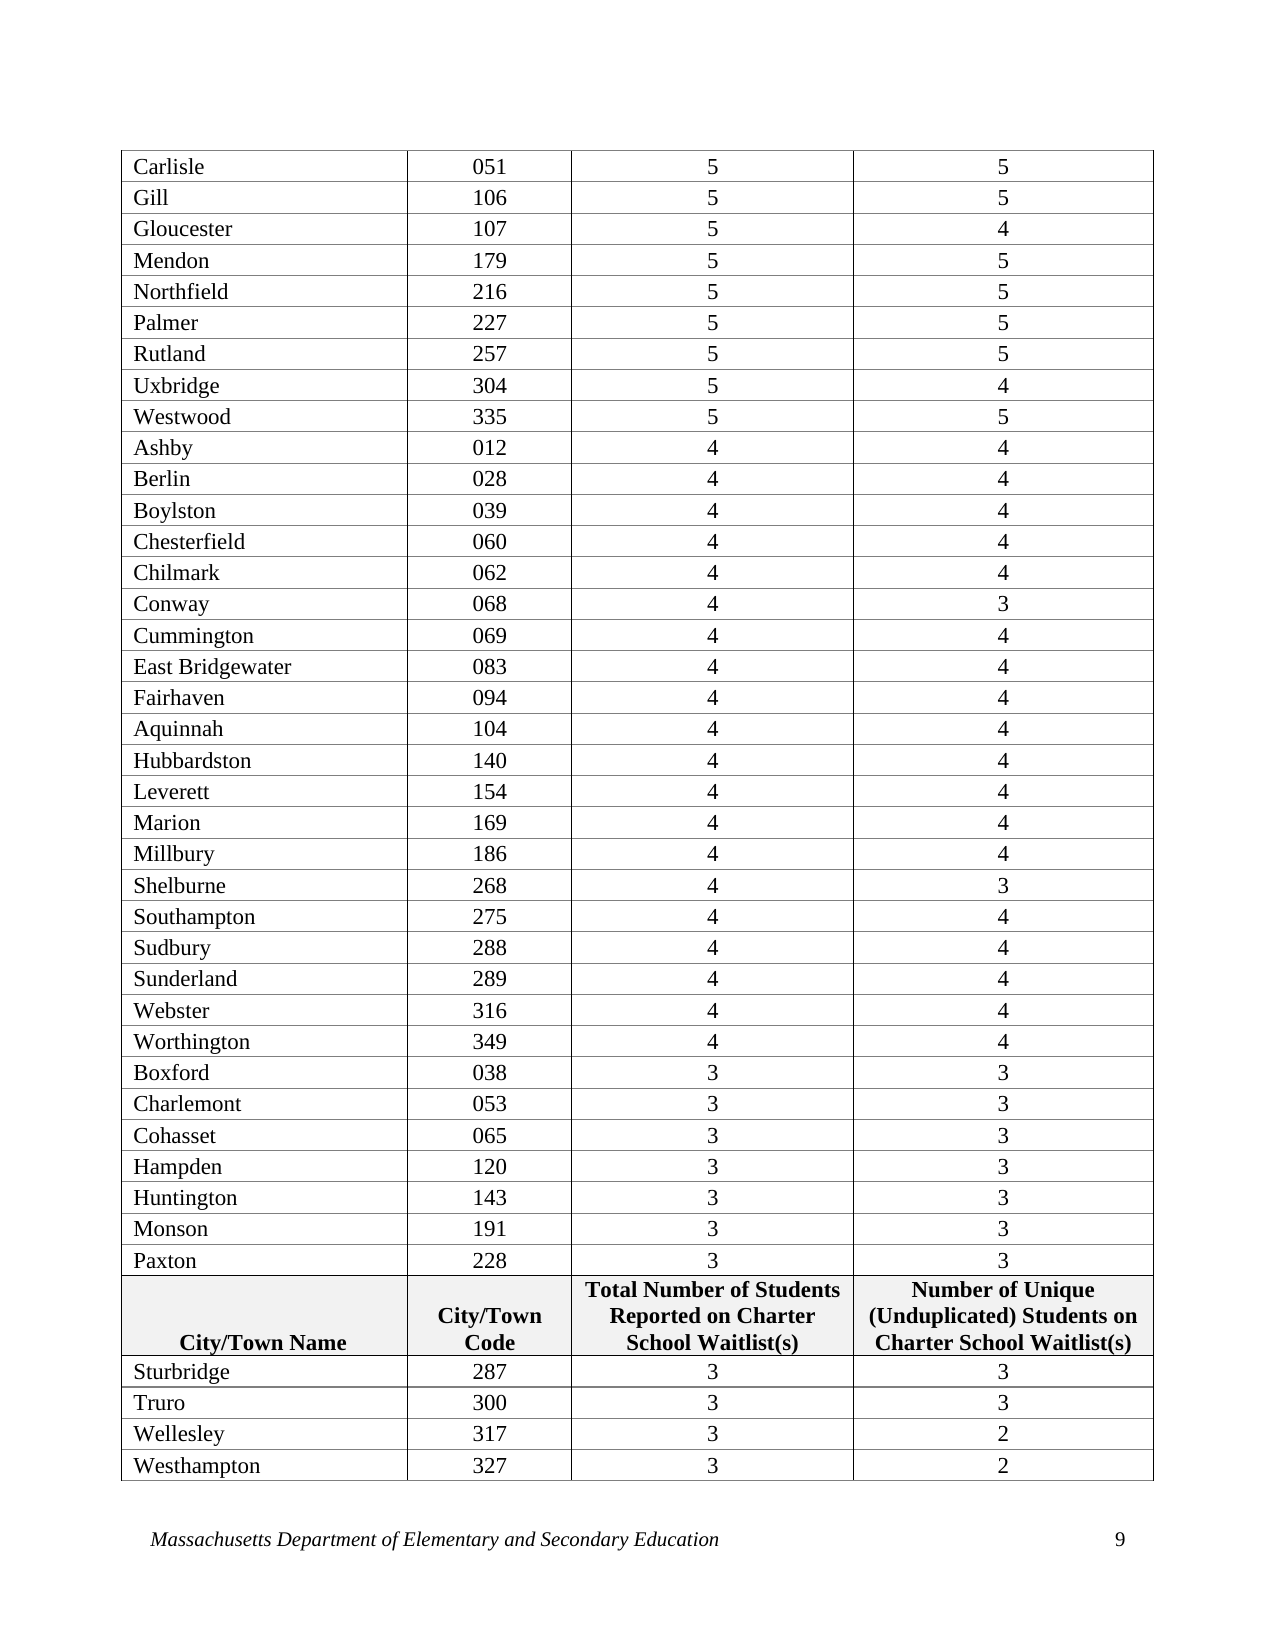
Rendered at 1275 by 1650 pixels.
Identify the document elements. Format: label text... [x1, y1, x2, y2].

table_cell 3 [572, 1356, 853, 1386]
table_cell 4 [854, 682, 1153, 712]
table_cell 179 [408, 245, 571, 275]
table_cell 4 [854, 651, 1153, 681]
table_cell 065 [408, 1120, 571, 1150]
table_cell 5 [572, 151, 853, 181]
table_cell 051 [408, 151, 571, 181]
table_cell 169 [408, 807, 571, 837]
table_cell 3 [572, 1089, 853, 1119]
table_cell 083 [408, 651, 571, 681]
table_cell Worthington [122, 1026, 407, 1056]
table_cell 4 [572, 620, 853, 650]
table_cell 5 [572, 214, 853, 244]
table_cell Gloucester [122, 214, 407, 244]
table_cell Shelburne [122, 870, 407, 900]
table_cell Palmer [122, 307, 407, 337]
table_cell Leverett [122, 776, 407, 806]
table_cell 3 [572, 1120, 853, 1150]
table_cell 191 [408, 1214, 571, 1244]
table_cell 4 [854, 214, 1153, 244]
table_cell 3 [854, 589, 1153, 619]
table_cell 3 [854, 1057, 1153, 1087]
table_cell 4 [572, 682, 853, 712]
table_cell 5 [854, 339, 1153, 369]
table_cell 140 [408, 745, 571, 775]
table_cell Mendon [122, 245, 407, 275]
table_cell Gill [122, 182, 407, 212]
table_cell 5 [854, 245, 1153, 275]
table_cell 060 [408, 526, 571, 556]
table_cell 4 [572, 589, 853, 619]
table_cell 4 [572, 901, 853, 931]
table_cell Millbury [122, 839, 407, 869]
table_cell 4 [854, 995, 1153, 1025]
table_cell 3 [572, 1245, 853, 1275]
table_cell 154 [408, 776, 571, 806]
table_cell 094 [408, 682, 571, 712]
table_cell 4 [572, 464, 853, 494]
table_cell Sudbury [122, 932, 407, 962]
table_cell 107 [408, 214, 571, 244]
table_cell 5 [854, 276, 1153, 306]
table_cell 268 [408, 870, 571, 900]
table_cell 4 [854, 807, 1153, 837]
table_cell 143 [408, 1182, 571, 1212]
table_cell 104 [408, 714, 571, 744]
table_cell 5 [572, 401, 853, 431]
table_cell 216 [408, 276, 571, 306]
table_cell 304 [408, 370, 571, 400]
table_cell 4 [572, 964, 853, 994]
table_cell 4 [854, 557, 1153, 587]
table_cell Boylston [122, 495, 407, 525]
table_cell 4 [572, 995, 853, 1025]
table_cell 068 [408, 589, 571, 619]
table_cell Southampton [122, 901, 407, 931]
table_cell 4 [572, 1026, 853, 1056]
table_cell 3 [854, 1388, 1153, 1418]
table_cell 4 [854, 464, 1153, 494]
table_cell 4 [572, 745, 853, 775]
table_cell 4 [572, 932, 853, 962]
table_cell Number of Unique (Unduplicated) Students on Charter School Waitlist(s) [854, 1276, 1153, 1355]
table_cell 4 [572, 714, 853, 744]
table_cell 012 [408, 432, 571, 462]
table_cell Uxbridge [122, 370, 407, 400]
table_cell Ashby [122, 432, 407, 462]
table_cell 3 [854, 870, 1153, 900]
table_cell 228 [408, 1245, 571, 1275]
table_cell 3 [854, 1151, 1153, 1181]
table_cell 5 [854, 151, 1153, 181]
table_cell 4 [572, 870, 853, 900]
table_cell 4 [854, 1026, 1153, 1056]
table_cell 5 [572, 370, 853, 400]
table_cell 3 [854, 1245, 1153, 1275]
table_cell Charlemont [122, 1089, 407, 1119]
table_cell 106 [408, 182, 571, 212]
table_cell 4 [854, 495, 1153, 525]
table_cell 062 [408, 557, 571, 587]
table_cell Wellesley [122, 1419, 407, 1449]
table_cell Fairhaven [122, 682, 407, 712]
table_cell 4 [572, 839, 853, 869]
table_cell 5 [854, 307, 1153, 337]
table_cell 5 [572, 182, 853, 212]
table_cell 2 [854, 1450, 1153, 1480]
table_cell 4 [572, 432, 853, 462]
table_cell 038 [408, 1057, 571, 1087]
table_cell Truro [122, 1388, 407, 1418]
table_cell 120 [408, 1151, 571, 1181]
table_cell 4 [854, 370, 1153, 400]
table_cell 3 [572, 1182, 853, 1212]
table_cell 3 [854, 1214, 1153, 1244]
table_cell Northfield [122, 276, 407, 306]
table_cell Carlisle [122, 151, 407, 181]
table_cell Rutland [122, 339, 407, 369]
table_cell Conway [122, 589, 407, 619]
table_cell 4 [854, 964, 1153, 994]
table_cell Hubbardston [122, 745, 407, 775]
table_cell 317 [408, 1419, 571, 1449]
table_cell 4 [572, 526, 853, 556]
table_cell Boxford [122, 1057, 407, 1087]
table_cell 4 [854, 901, 1153, 931]
table_cell 2 [854, 1419, 1153, 1449]
table_cell Westhampton [122, 1450, 407, 1480]
table_cell Chesterfield [122, 526, 407, 556]
table_cell 4 [854, 745, 1153, 775]
table_cell Total Number of Students Reported on Charter School Waitlist(s) [572, 1276, 853, 1355]
table_cell Monson [122, 1214, 407, 1244]
table_cell 4 [854, 432, 1153, 462]
table_cell 4 [572, 776, 853, 806]
table_cell Marion [122, 807, 407, 837]
table_cell 287 [408, 1356, 571, 1386]
table_cell 4 [572, 807, 853, 837]
table_cell 186 [408, 839, 571, 869]
table_cell 316 [408, 995, 571, 1025]
table_cell 4 [854, 526, 1153, 556]
table_cell Webster [122, 995, 407, 1025]
table_cell 349 [408, 1026, 571, 1056]
table_cell 3 [854, 1356, 1153, 1386]
table_cell 3 [572, 1388, 853, 1418]
table_cell 5 [572, 276, 853, 306]
table_cell East Bridgewater [122, 651, 407, 681]
table_cell 5 [854, 182, 1153, 212]
table_cell 028 [408, 464, 571, 494]
table_cell 300 [408, 1388, 571, 1418]
table_cell 3 [572, 1450, 853, 1480]
table_cell 4 [854, 932, 1153, 962]
table_cell Huntington [122, 1182, 407, 1212]
table_cell 039 [408, 495, 571, 525]
table_cell 5 [572, 339, 853, 369]
table_cell Westwood [122, 401, 407, 431]
table_cell 3 [572, 1057, 853, 1087]
table_cell 3 [572, 1419, 853, 1449]
table_cell City/Town Code [408, 1276, 571, 1355]
table_cell Cummington [122, 620, 407, 650]
table_cell 3 [854, 1089, 1153, 1119]
table_cell 4 [854, 620, 1153, 650]
table_cell Aquinnah [122, 714, 407, 744]
table_cell Sunderland [122, 964, 407, 994]
table_cell 3 [854, 1120, 1153, 1150]
table_cell 069 [408, 620, 571, 650]
table_cell 4 [854, 714, 1153, 744]
table_cell 327 [408, 1450, 571, 1480]
table_cell Paxton [122, 1245, 407, 1275]
table_cell 4 [854, 839, 1153, 869]
table_cell 5 [572, 307, 853, 337]
table_cell City/Town Name [122, 1276, 407, 1355]
table_cell Chilmark [122, 557, 407, 587]
table_cell 4 [572, 495, 853, 525]
table_cell 227 [408, 307, 571, 337]
table_cell Berlin [122, 464, 407, 494]
table_cell 5 [572, 245, 853, 275]
table_cell 4 [572, 557, 853, 587]
table_cell 257 [408, 339, 571, 369]
table_cell 3 [572, 1151, 853, 1181]
table_cell Sturbridge [122, 1356, 407, 1386]
table_cell Cohasset [122, 1120, 407, 1150]
table_cell 335 [408, 401, 571, 431]
table_cell 053 [408, 1089, 571, 1119]
table_cell 288 [408, 932, 571, 962]
table_cell 3 [572, 1214, 853, 1244]
table_cell 289 [408, 964, 571, 994]
table_cell 4 [854, 776, 1153, 806]
table_cell Hampden [122, 1151, 407, 1181]
table_cell 4 [572, 651, 853, 681]
table_cell 3 [854, 1182, 1153, 1212]
table_cell 275 [408, 901, 571, 931]
table_cell 5 [854, 401, 1153, 431]
